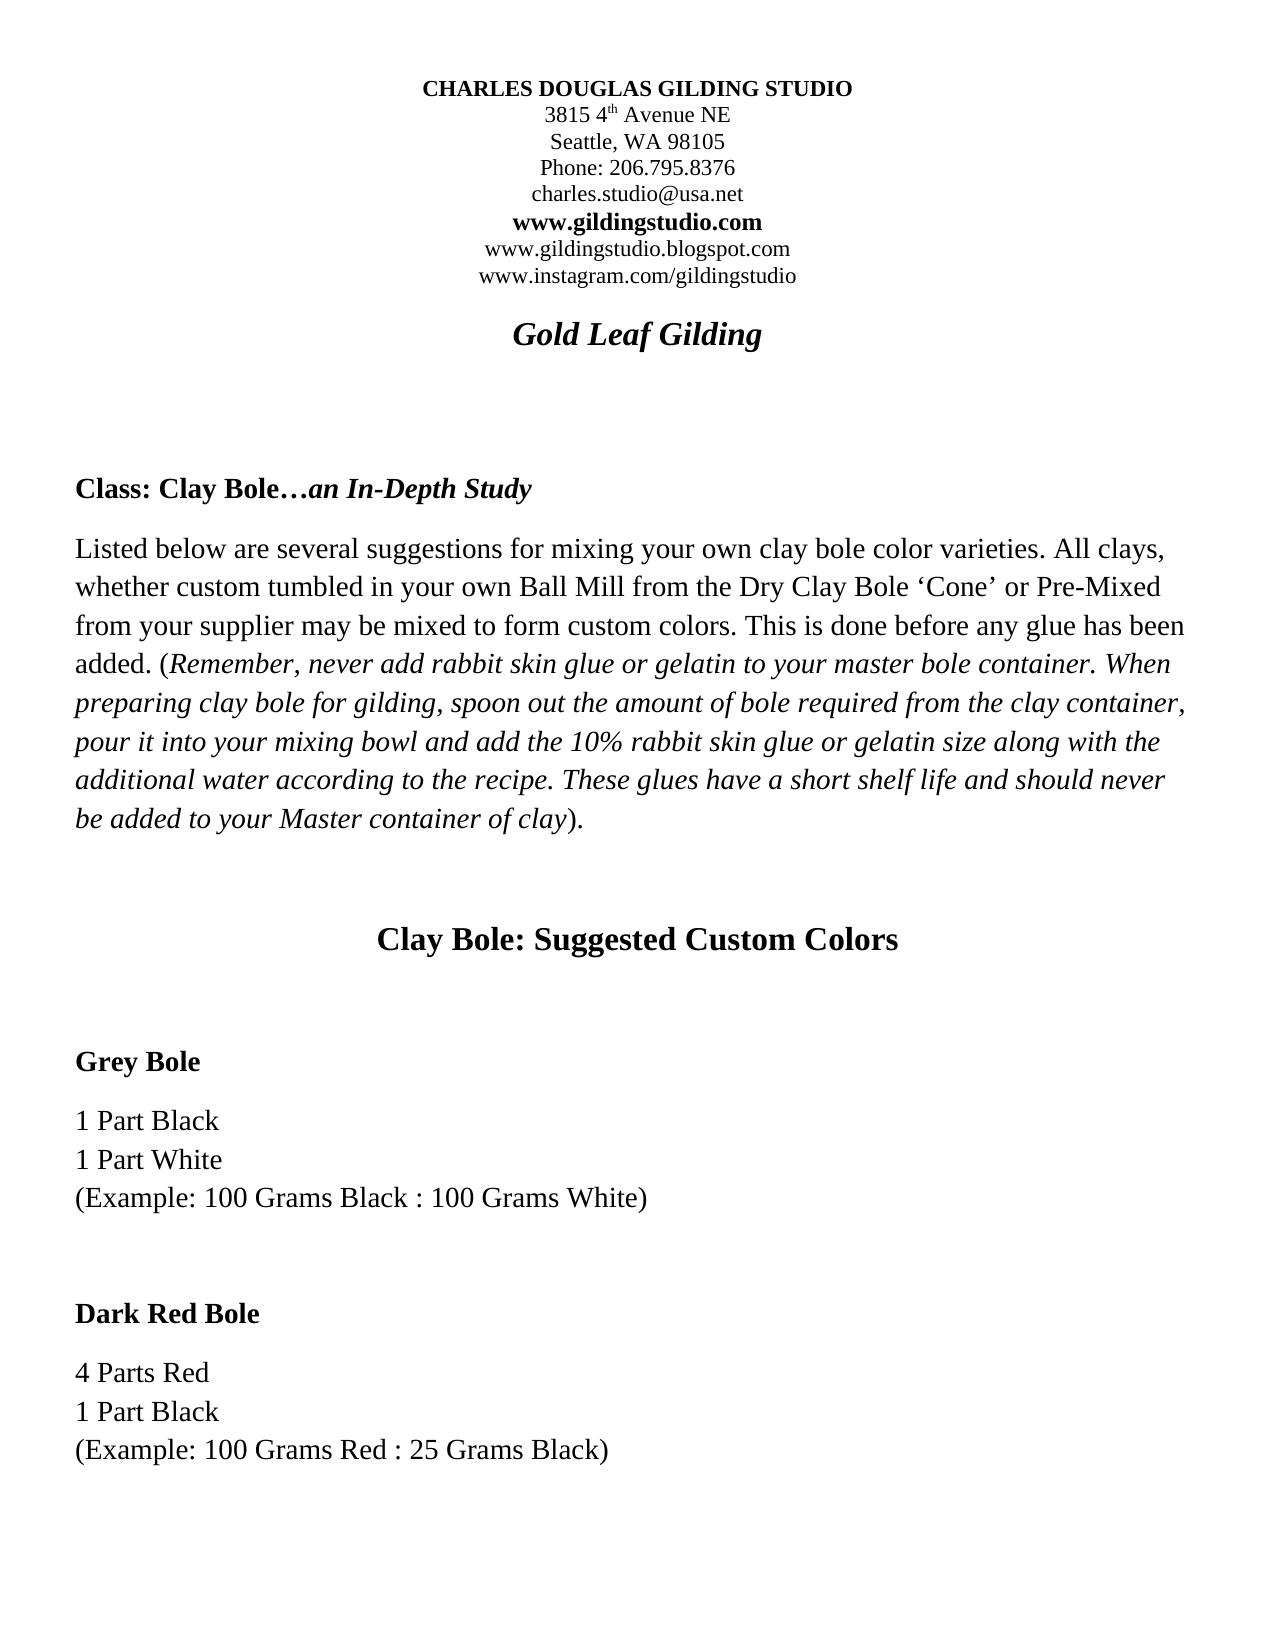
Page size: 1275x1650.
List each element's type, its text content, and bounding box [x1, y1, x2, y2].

text www.gildingstudio.blogspot.com [75, 236, 1200, 262]
text Phone: 206.795.8376 [75, 154, 1200, 180]
text Listed below are several suggestions for mixing your own clay bole color varieties. All clays, whether custom tumbled in your own Ball Mill from the Dry Clay Bole ‘Cone’ or Pre-Mixed from your supplier may be mixed to form custom colors. This is done before any glue has been added. (Remember, never add rabbit skin glue or gelatin to your master bole container. When preparing clay bole for gilding, spoon out the amount of bole required from the clay container, pour it into your mixing bowl and add the 10% rabbit skin glue or gelatin size along with the additional water according to the recipe. These glues have a short shelf life and should never be added to your Master container of clay). [75, 531, 1200, 834]
text www.instagram.com/gildingstudio [75, 262, 1200, 288]
text 4 Parts Red 1 Part Black (Example: 100 Grams Red : 25 Grams Black) [75, 1355, 1200, 1466]
text 1 Part Black 1 Part White (Example: 100 Grams Black : 100 Grams White) Dark Red Bole [75, 1103, 1200, 1329]
text Clay Bole: Suggested Custom Colors [75, 919, 1200, 958]
text 3815 4th Avenue NE [75, 101, 1200, 128]
text www.gildingstudio.com [75, 207, 1200, 236]
text Gold Leaf Gilding [75, 314, 1200, 353]
text Grey Bole [75, 1044, 1200, 1077]
text CHARLES DOUGLAS GILDING STUDIO [75, 75, 1200, 101]
text Seattle, WA 98105 [75, 128, 1200, 154]
text Class: Clay Bole…an In-Depth Study [75, 472, 1200, 505]
text charles.studio@usa.net [75, 180, 1200, 207]
